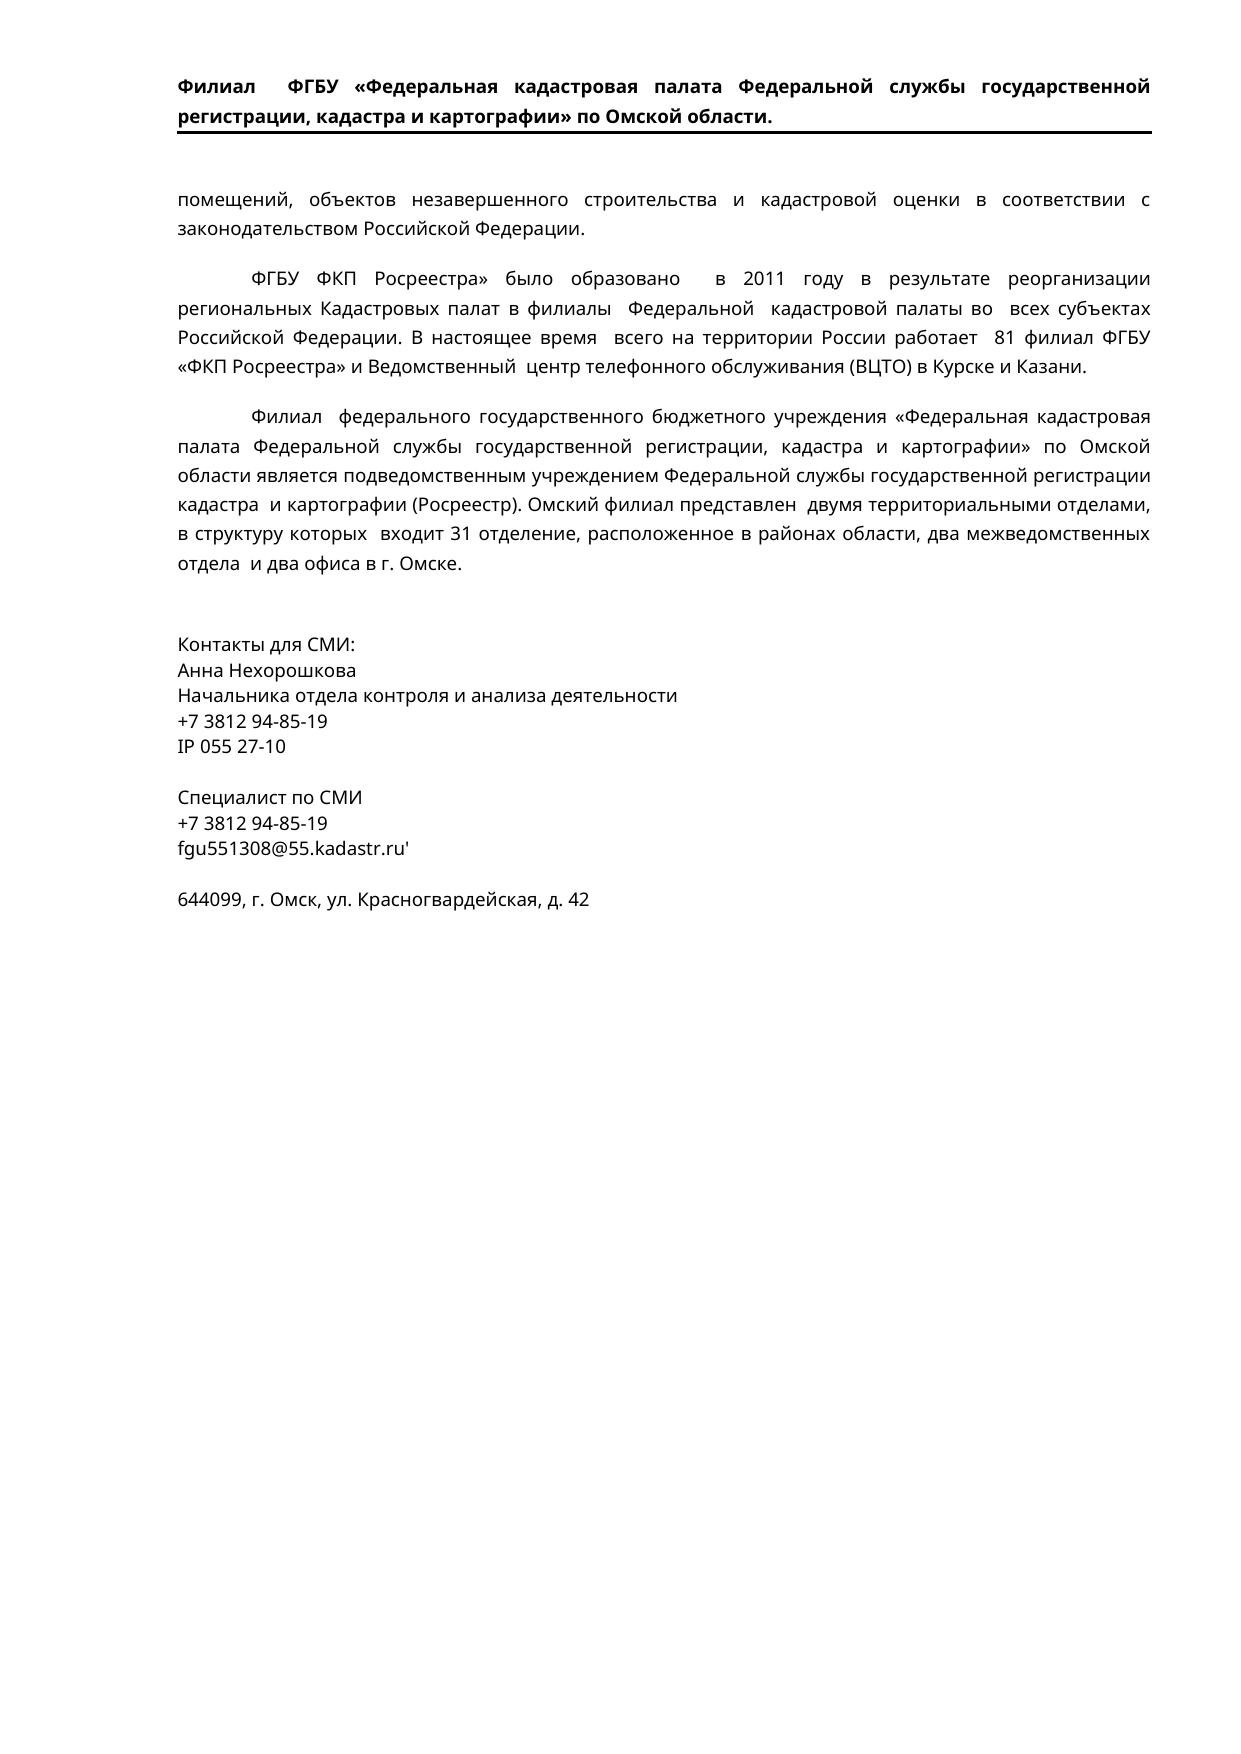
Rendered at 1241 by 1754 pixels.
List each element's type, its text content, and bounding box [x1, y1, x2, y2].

text Специалист по СМИ [177, 784, 1152, 810]
text Анна Нехорошкова [177, 657, 1152, 682]
text 644099, г. Омск, ул. Красногвардейская, д. 42 [177, 887, 1152, 912]
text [177, 186, 1152, 241]
text fgu551308@55.kadastr.ru' [177, 836, 1152, 861]
text IP 055 27-10 [177, 733, 1152, 759]
text +7 3812 94-85-19 [177, 810, 1152, 836]
text ФГБУ ФКП Росреестра» было образовано в 2011 году в результате реорганизации региональных Кадастровых палат в филиалы Федеральной кадастровой палаты во всех субъектах Российской Федерации. В настоящее время всего на территории России работает 81 филиал ФГБУ «ФКП Росреестра» и Ведомственный центр телефонного обслуживания (ВЦТО) в Курске и Казани. [177, 266, 1152, 379]
text Филиал федерального государственного бюджетного учреждения «Федеральная кадастровая палата Федеральной службы государственной регистрации, кадастра и картографии» по Омской области является подведомственным учреждением Федеральной службы государственной регистрации кадастра и картографии (Росреестр). Омский филиал представлен двумя территориальными отделами, в структуру которых входит 31 отделение, расположенное в районах области, два межведомственных отдела и два офиса в г. Омске. [177, 404, 1152, 576]
text +7 3812 94-85-19 [177, 708, 1152, 733]
text Начальника отдела контроля и анализа деятельности [177, 682, 1152, 708]
text Контакты для СМИ: [177, 631, 1152, 657]
